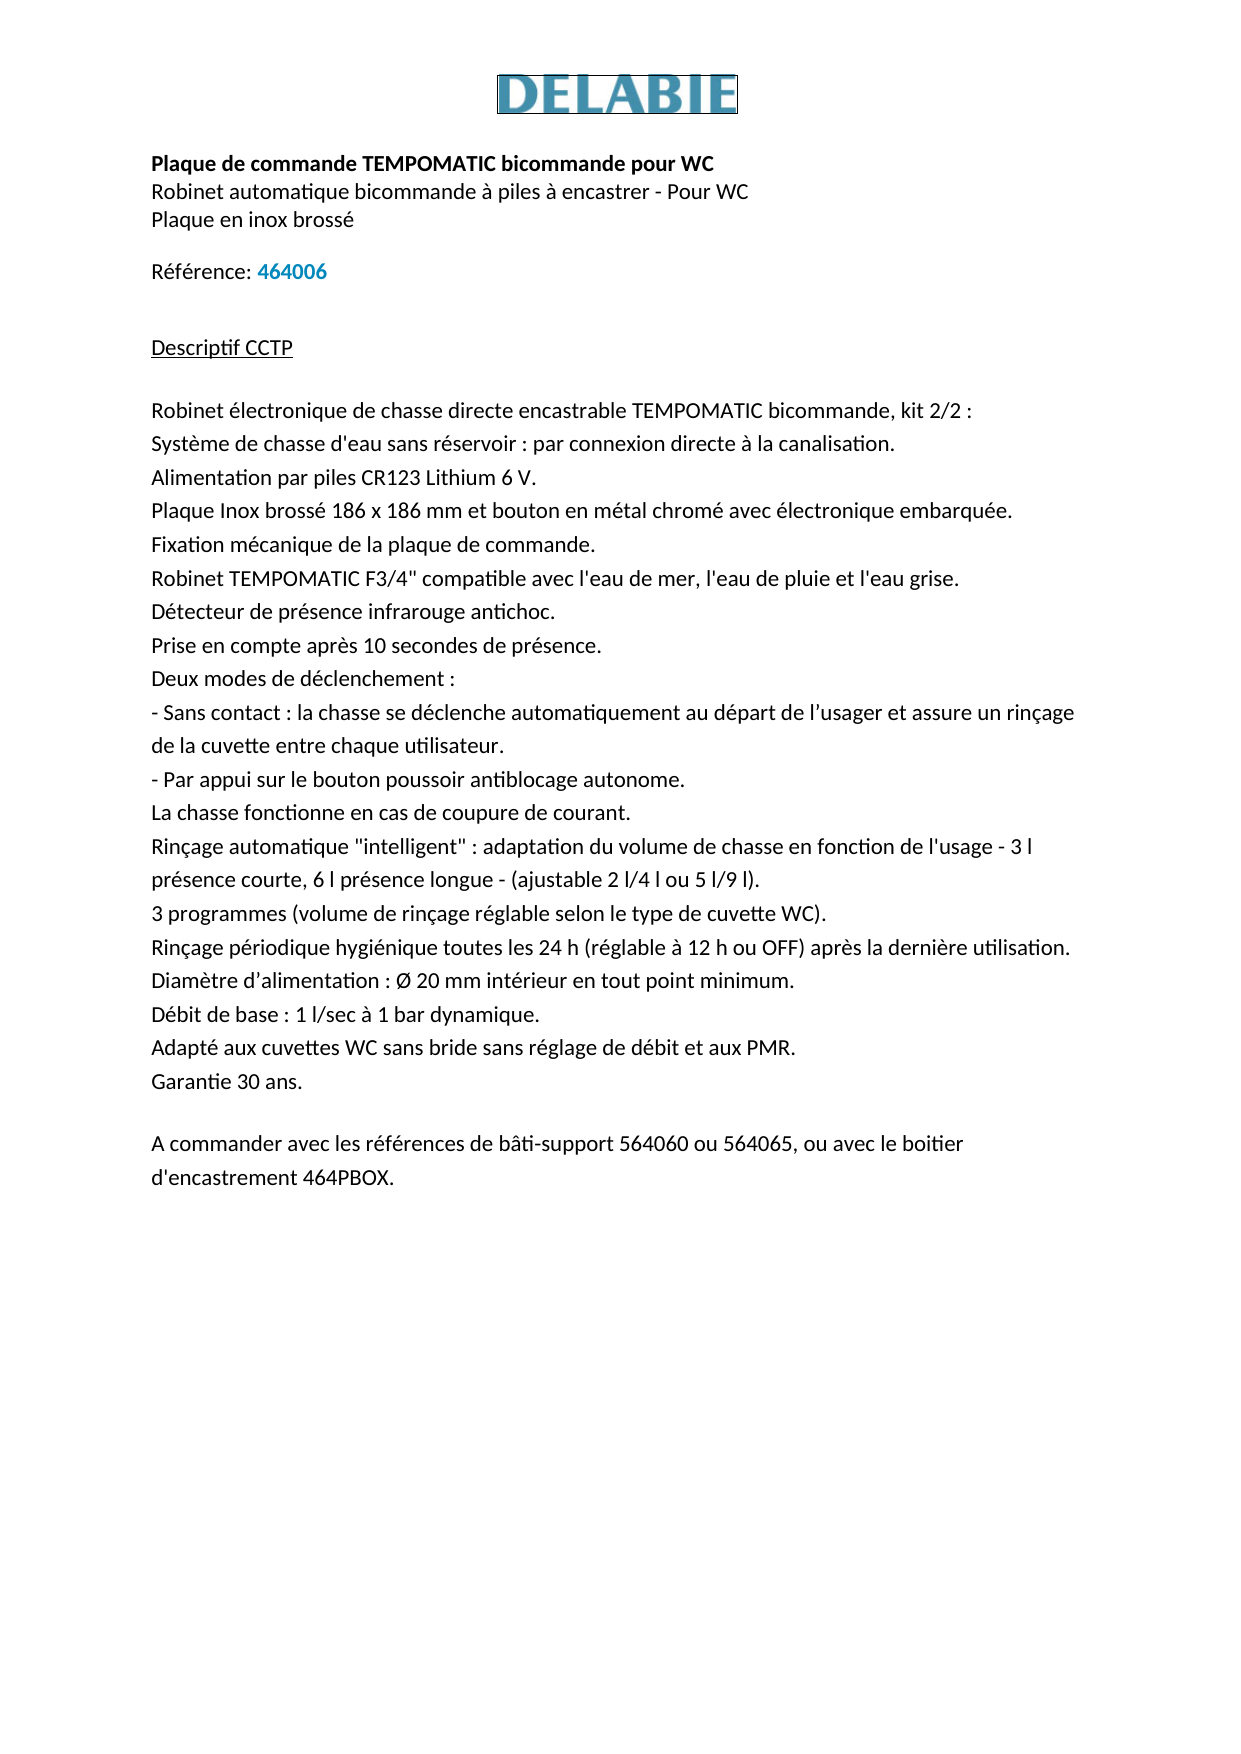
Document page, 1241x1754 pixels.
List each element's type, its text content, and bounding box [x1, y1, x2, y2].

text Débit de base : 1 l/sec à 1 bar dynamique. [151, 1000, 1084, 1028]
text - Par appui sur le bouton poussoir antiblocage autonome. [151, 765, 1084, 793]
text Rinçage périodique hygiénique toutes les 24 h (réglable à 12 h ou OFF) après la dernière utilisation. [151, 933, 1084, 961]
text Garantie 30 ans. [151, 1067, 1084, 1095]
text Plaque Inox brossé 186 x 186 mm et bouton en métal chromé avec électronique embarquée. [151, 497, 1084, 525]
text Prise en compte après 10 secondes de présence. [151, 631, 1084, 659]
text Référence: 464006 [151, 257, 1084, 285]
text Diamètre d’alimentation : Ø 20 mm intérieur en tout point minimum. [151, 966, 1084, 994]
text Plaque en inox brossé [151, 205, 1084, 233]
text Descriptif CCTP [151, 333, 1084, 361]
text Fixation mécanique de la plaque de commande. [151, 530, 1084, 558]
text Robinet électronique de chasse directe encastrable TEMPOMATIC bicommande, kit 2/2 : [151, 396, 1084, 424]
text Adapté aux cuvettes WC sans bride sans réglage de débit et aux PMR. [151, 1033, 1084, 1061]
text Plaque de commande TEMPOMATIC bicommande pour WC [151, 149, 1084, 177]
text 3 programmes (volume de rinçage réglable selon le type de cuvette WC). [151, 899, 1084, 927]
picture [498, 76, 737, 113]
text La chasse fonctionne en cas de coupure de courant. [151, 798, 1084, 827]
text Robinet automatique bicommande à piles à encastrer - Pour WC [151, 177, 1084, 205]
text Détecteur de présence infrarouge antichoc. [151, 597, 1084, 625]
text Alimentation par piles CR123 Lithium 6 V. [151, 463, 1084, 491]
text A commander avec les références de bâti-support 564060 ou 564065, ou avec le boitier d'encastrement 464PBOX. [151, 1129, 1084, 1191]
text Robinet TEMPOMATIC F3/4" compatible avec l'eau de mer, l'eau de pluie et l'eau grise. [151, 564, 1084, 592]
text Système de chasse d'eau sans réservoir : par connexion directe à la canalisation. [151, 429, 1084, 458]
text Rinçage automatique "intelligent" : adaptation du volume de chasse en fonction de l'usage - 3 l présence courte, 6 l présence longue - (ajustable 2 l/4 l ou 5 l/9 l). [151, 832, 1084, 894]
text Deux modes de déclenchement : [151, 664, 1084, 692]
text - Sans contact : la chasse se déclenche automatiquement au départ de l’usager et assure un rinçage de la cuvette entre chaque utilisateur. [151, 698, 1084, 759]
